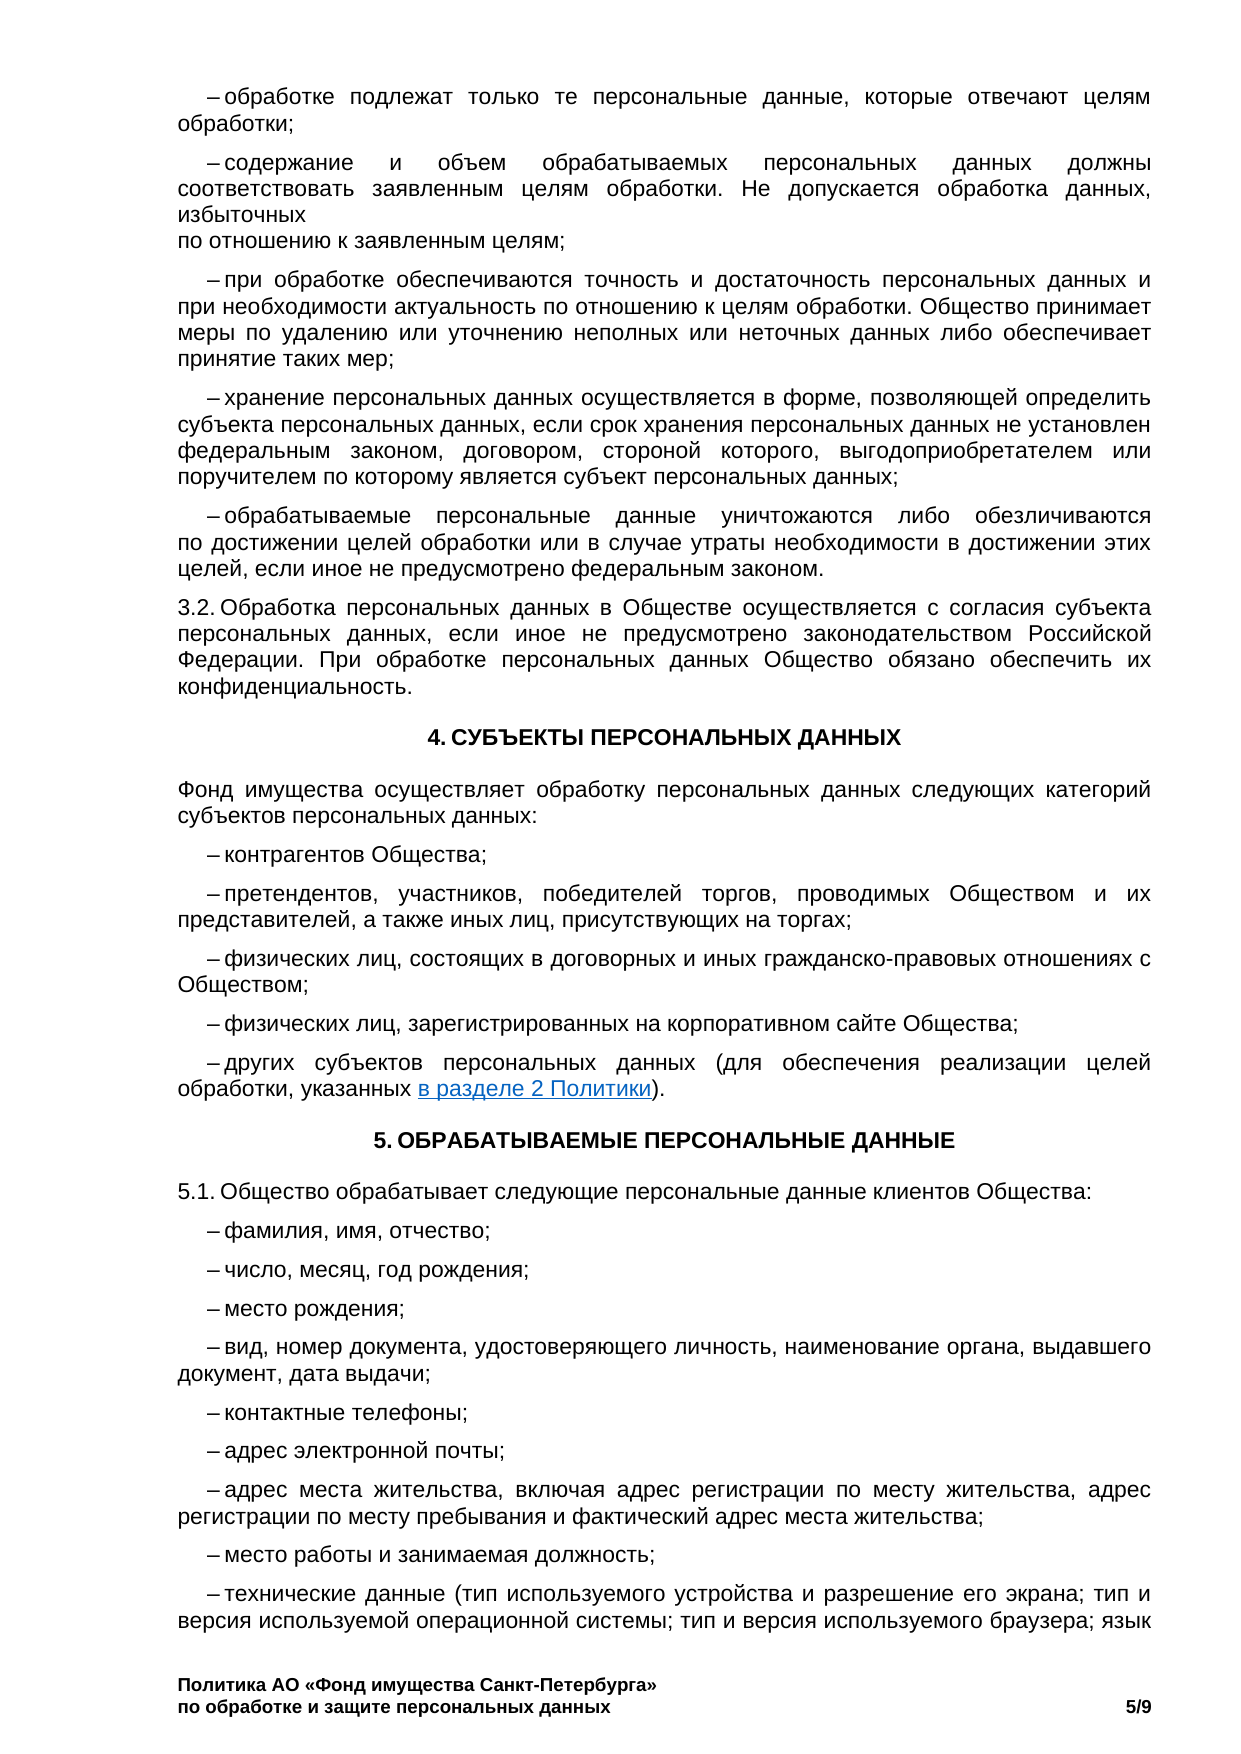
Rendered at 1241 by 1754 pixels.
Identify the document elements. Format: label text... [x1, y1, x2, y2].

subtitle 4. Субъекты персональных данных [177, 724, 1152, 751]
text – содержание и объем обрабатываемых персональных данных должны соответствовать заявленным целям обработки. Не допускается обработка данных, избыточных по отношению к заявленным целям; [177, 148, 1152, 254]
text – других субъектов персональных данных (для обеспечения реализации целей обработки, указанных в разделе 2 Политики). [177, 1049, 1152, 1102]
text – место работы и занимаемая должность; [177, 1541, 1152, 1568]
text – фамилия, имя, отчество; [177, 1217, 1152, 1243]
text – физических лиц, зарегистрированных на корпоративном сайте Общества; [177, 1010, 1152, 1036]
text 3.2. Обработка персональных данных в Обществе осуществляется с согласия субъекта персональных данных, если иное не предусмотрено законодательством Российской Федерации. При обработке персональных данных Общество обязано обеспечить их конфиденциальность. [177, 594, 1152, 699]
text – место рождения; [177, 1294, 1152, 1321]
text – обрабатываемые персональные данные уничтожаются либо обезличиваются по достижении целей обработки или в случае утраты необходимости в достижении этих целей, если иное не предусмотрено федеральным законом. [177, 502, 1152, 581]
subtitle 5. Обрабатываемые персональные данные [177, 1127, 1152, 1153]
text 5.1. Общество обрабатывает следующие персональные данные клиентов Общества: [177, 1178, 1152, 1204]
text – претендентов, участников, победителей торгов, проводимых Обществом и их представителей, а также иных лиц, присутствующих на торгах; [177, 879, 1152, 932]
text – число, месяц, год рождения; [177, 1256, 1152, 1282]
text – контрагентов Общества; [177, 841, 1152, 867]
text – обработке подлежат только те персональные данные, которые отвечают целям обработки; [177, 83, 1152, 136]
text – физических лиц, состоящих в договорных и иных гражданско-правовых отношениях с Обществом; [177, 945, 1152, 997]
text Фонд имущества осуществляет обработку персональных данных следующих категорий субъектов персональных данных: [177, 776, 1152, 828]
text – при обработке обеспечиваются точность и достаточность персональных данных и при необходимости актуальность по отношению к целям обработки. Общество принимает меры по удалению или уточнению неполных или неточных данных либо обеспечивает принятие таких мер; [177, 266, 1152, 372]
text – контактные телефоны; [177, 1398, 1152, 1425]
text – хранение персональных данных осуществляется в форме, позволяющей определить субъекта персональных данных, если срок хранения персональных данных не установлен федеральным законом, договором, стороной которого, выгодоприобретателем или поручителем по которому является субъект персональных данных; [177, 384, 1152, 490]
text – адрес места жительства, включая адрес регистрации по месту жительства, адрес регистрации по месту пребывания и фактический адрес места жительства; [177, 1476, 1152, 1529]
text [177, 1580, 1152, 1633]
text – вид, номер документа, удостоверяющего личность, наименование органа, выдавшего документ, дата выдачи; [177, 1333, 1152, 1386]
text – адрес электронной почты; [177, 1437, 1152, 1464]
